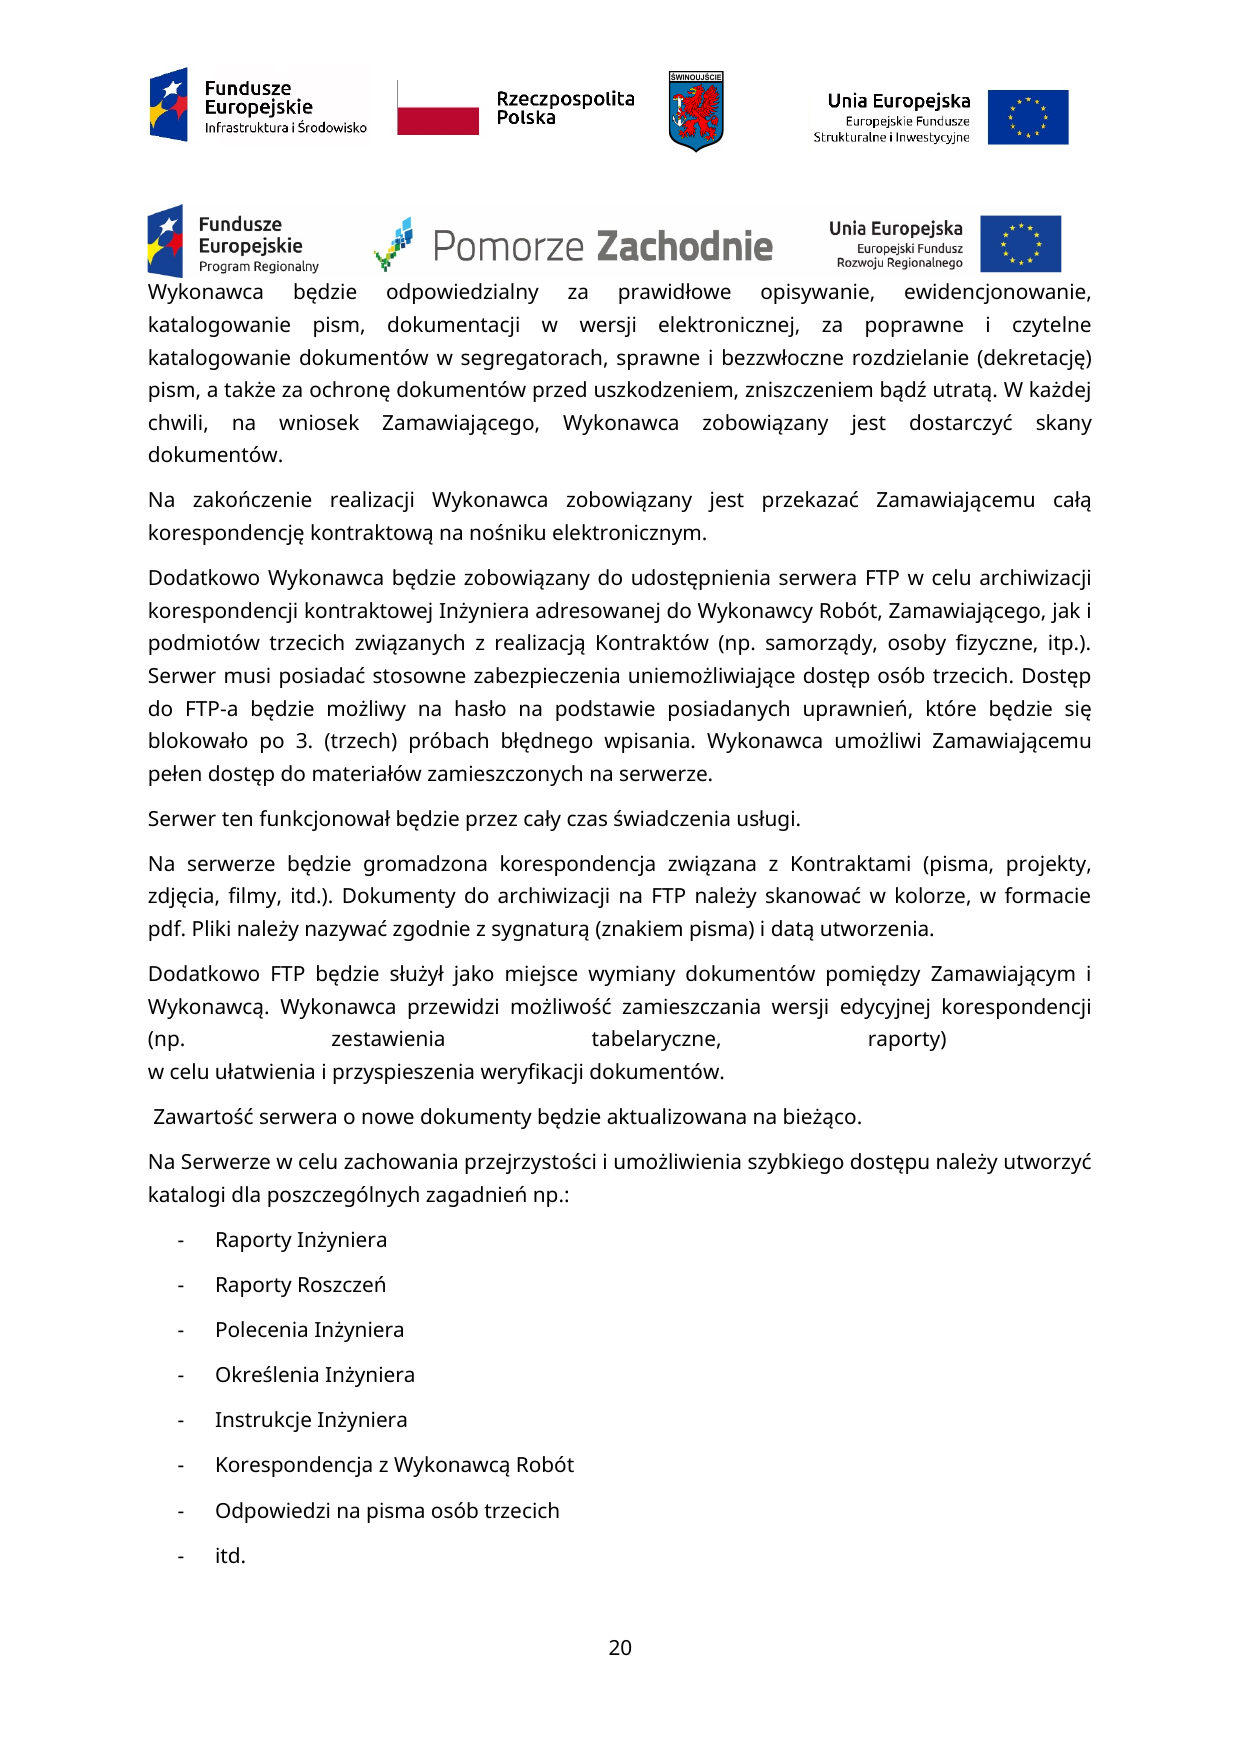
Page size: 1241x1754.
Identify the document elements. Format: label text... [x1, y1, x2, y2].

list itd. [177, 1541, 1093, 1569]
text Serwer ten funkcjonował będzie przez cały czas świadczenia usługi. [148, 804, 1093, 832]
text Na Serwerze w celu zachowania przejrzystości i umożliwienia szybkiego dostępu należy utworzyć katalogi dla poszczególnych zagadnień np.: [148, 1147, 1093, 1208]
list Raporty Inżyniera [177, 1225, 1093, 1253]
picture [808, 82, 1077, 154]
list Odpowiedzi na pisma osób trzecich [177, 1496, 1093, 1524]
picture [668, 71, 724, 153]
picture [147, 204, 1062, 278]
text Dodatkowo FTP będzie służył jako miejsce wymiany dokumentów pomiędzy Zamawiającym i Wykonawcą. Wykonawca przewidzi możliwość zamieszczania wersji edycyjnej korespondencji (np. zestawienia tabelaryczne, raporty) w celu ułatwienia i przyspieszenia weryfikacji dokumentów. [148, 959, 1093, 1086]
text Na serwerze będzie gromadzona korespondencja związana z Kontraktami (pisma, projekty, zdjęcia, filmy, itd.). Dokumenty do archiwizacji na FTP należy skanować w kolorze, w formacie pdf. Pliki należy nazywać zgodnie z sygnaturą (znakiem pisma) i datą utworzenia. [148, 849, 1093, 943]
text Zawartość serwera o nowe dokumenty będzie aktualizowana na bieżąco. [148, 1102, 1093, 1131]
list Polecenia Inżyniera [177, 1315, 1093, 1344]
list Określenia Inżyniera [177, 1360, 1093, 1389]
picture [131, 63, 370, 146]
picture [379, 62, 652, 153]
text Dodatkowo Wykonawca będzie zobowiązany do udostępnienia serwera FTP w celu archiwizacji korespondencji kontraktowej Inżyniera adresowanej do Wykonawcy Robót, Zamawiającego, jak i podmiotów trzecich związanych z realizacją Kontraktów (np. samorządy, osoby fizyczne, itp.). Serwer musi posiadać stosowne zabezpieczenia uniemożliwiające dostęp osób trzecich. Dostęp do FTP-a będzie możliwy na hasło na podstawie posiadanych uprawnień, które będzie się blokowało po 3. (trzech) próbach błędnego wpisania. Wykonawca umożliwi Zamawiającemu pełen dostęp do materiałów zamieszczonych na serwerze. [148, 563, 1093, 787]
list Raporty Roszczeń [177, 1270, 1093, 1299]
list Korespondencja z Wykonawcą Robót [177, 1451, 1093, 1479]
list Instrukcje Inżyniera [177, 1406, 1093, 1434]
text Na zakończenie realizacji Wykonawca zobowiązany jest przekazać Zamawiającemu całą korespondencję kontraktową na nośniku elektronicznym. [148, 486, 1093, 547]
